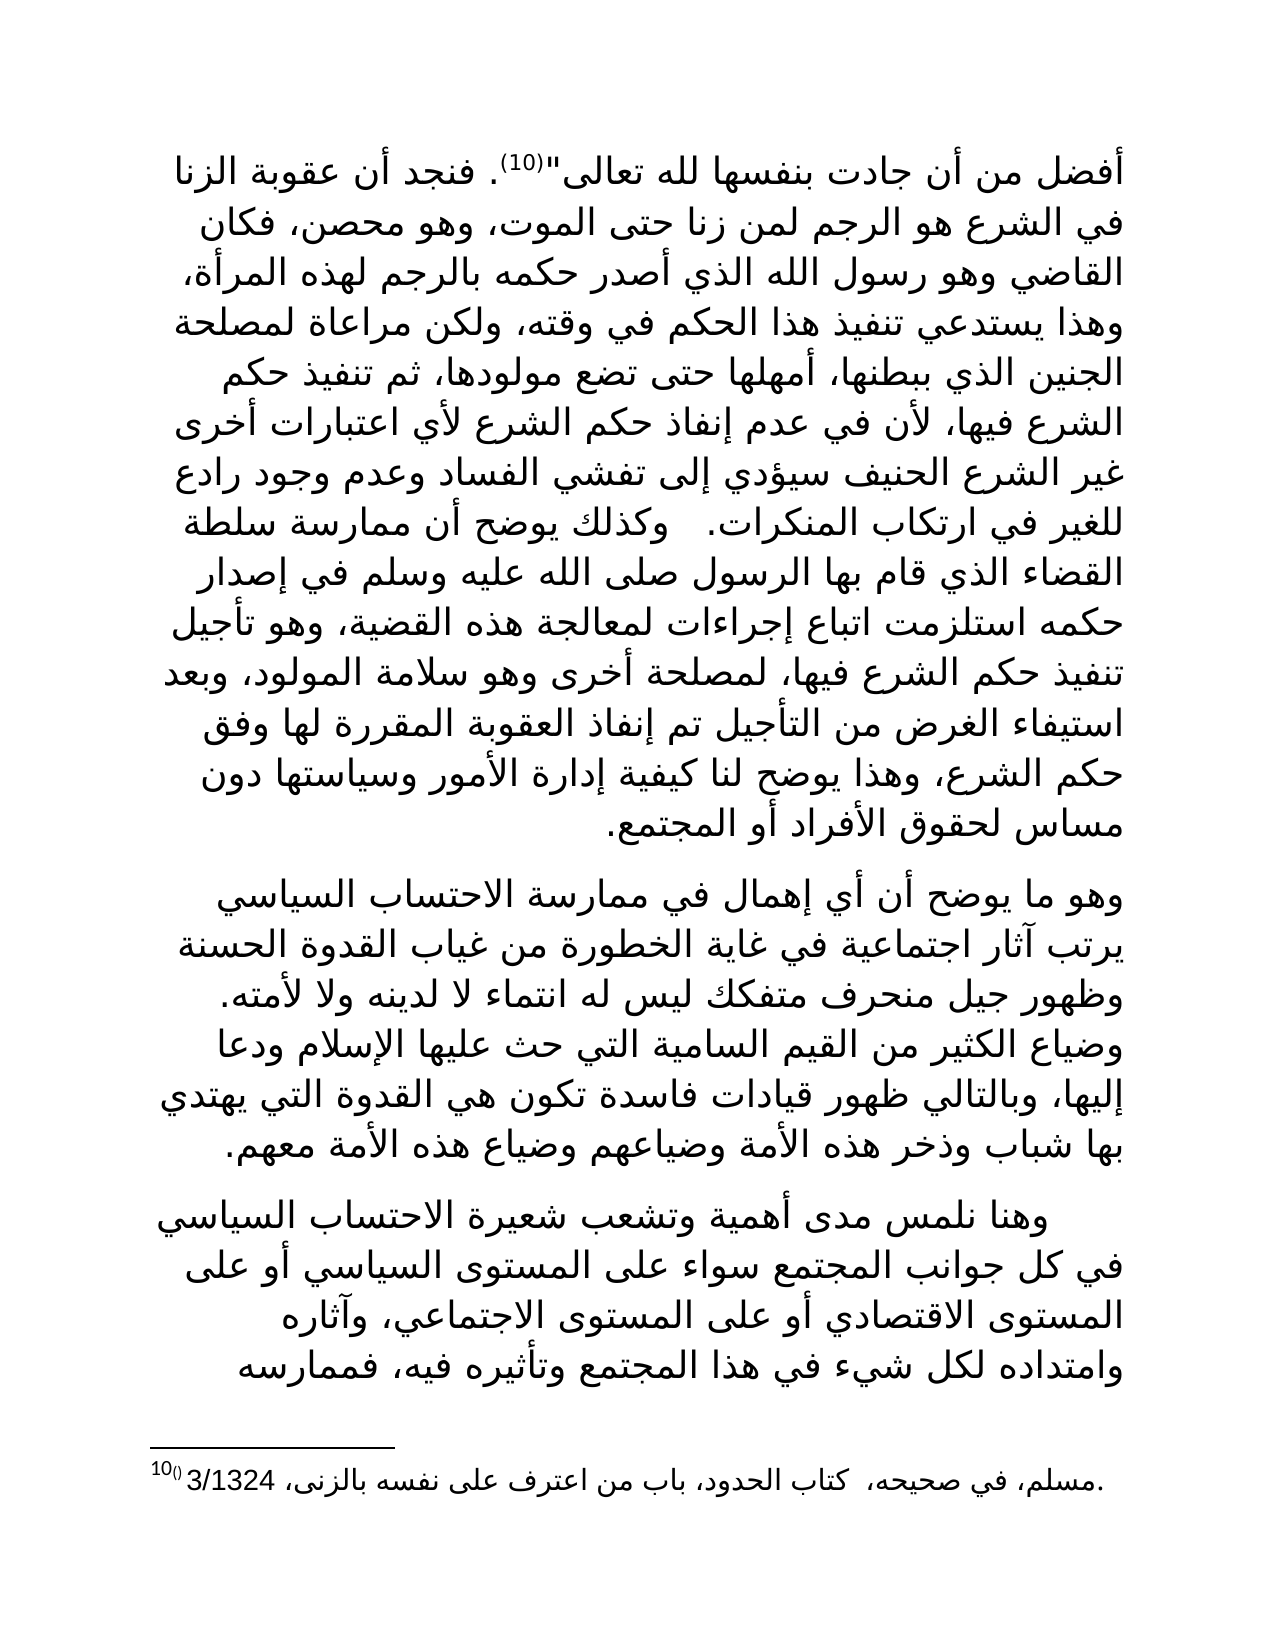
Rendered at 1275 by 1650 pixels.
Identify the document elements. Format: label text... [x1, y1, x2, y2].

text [150, 150, 1125, 845]
text وهو ما يوضح أن أي إهمال في ممارسة الاحتساب السياسي يرتب آثار اجتماعية في غاية الخطورة من غياب القدوة الحسنة وظهور جيل منحرف متفكك ليس له انتماء لا لدينه ولا لأمته. وضياع الكثير من القيم السامية التي حث عليها الإسلام ودعا إليها، وبالتالي ظهور قيادات فاسدة تكون هي القدوة التي يهتدي بها شباب وذخر هذه الأمة وضياعهم وضياع هذه الأمة معهم. [150, 872, 1125, 1166]
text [150, 1194, 1125, 1388]
